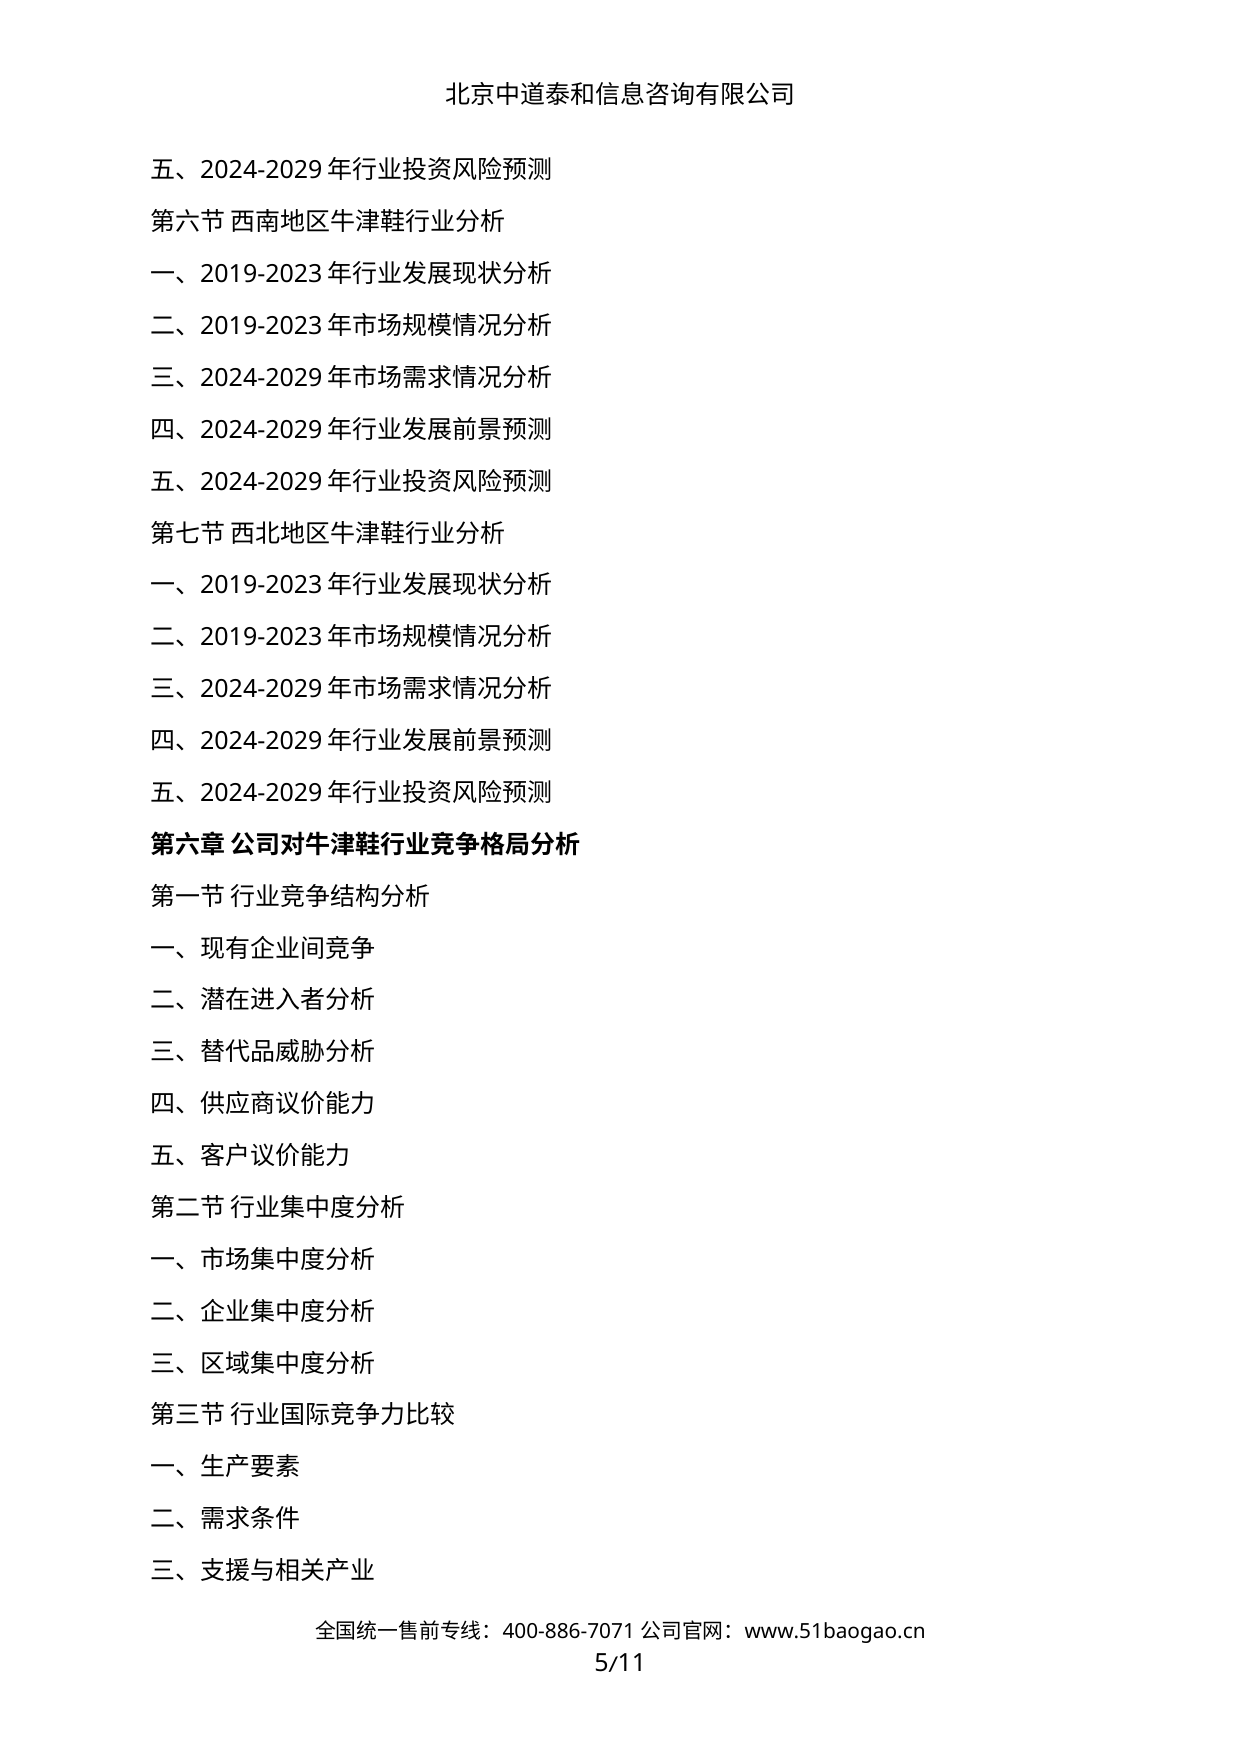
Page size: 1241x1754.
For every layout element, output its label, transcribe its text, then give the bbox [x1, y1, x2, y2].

text 一、生产要素 [150, 1447, 1090, 1483]
text 二、需求条件 [150, 1499, 1090, 1535]
text 三、2024-2029年市场需求情况分析 [150, 669, 1090, 705]
text 三、支援与相关产业 [150, 1551, 1090, 1587]
text 二、2019-2023年市场规模情况分析 [150, 306, 1090, 342]
text 五、客户议价能力 [150, 1136, 1090, 1172]
text 第六节 西南地区牛津鞋行业分析 [150, 202, 1090, 238]
text 第一节 行业竞争结构分析 [150, 876, 1090, 912]
text 二、2019-2023年市场规模情况分析 [150, 617, 1090, 653]
text 四、2024-2029年行业发展前景预测 [150, 409, 1090, 446]
text 一、2019-2023年行业发展现状分析 [150, 254, 1090, 290]
text 一、市场集中度分析 [150, 1239, 1090, 1276]
text 五、2024-2029年行业投资风险预测 [150, 772, 1090, 809]
text 四、供应商议价能力 [150, 1084, 1090, 1120]
text 五、2024-2029年行业投资风险预测 [150, 150, 1090, 186]
text 二、企业集中度分析 [150, 1291, 1090, 1327]
text 第二节 行业集中度分析 [150, 1187, 1090, 1224]
text 一、2019-2023年行业发展现状分析 [150, 565, 1090, 601]
text 三、2024-2029年市场需求情况分析 [150, 357, 1090, 394]
text 五、2024-2029年行业投资风险预测 [150, 461, 1090, 497]
text 二、潜在进入者分析 [150, 980, 1090, 1016]
text 第六章 公司对牛津鞋行业竞争格局分析 [150, 824, 1090, 861]
text 三、替代品威胁分析 [150, 1032, 1090, 1068]
text 一、现有企业间竞争 [150, 928, 1090, 964]
text 第七节 西北地区牛津鞋行业分析 [150, 513, 1090, 549]
text 第三节 行业国际竞争力比较 [150, 1395, 1090, 1431]
text 三、区域集中度分析 [150, 1343, 1090, 1379]
text 四、2024-2029年行业发展前景预测 [150, 721, 1090, 757]
